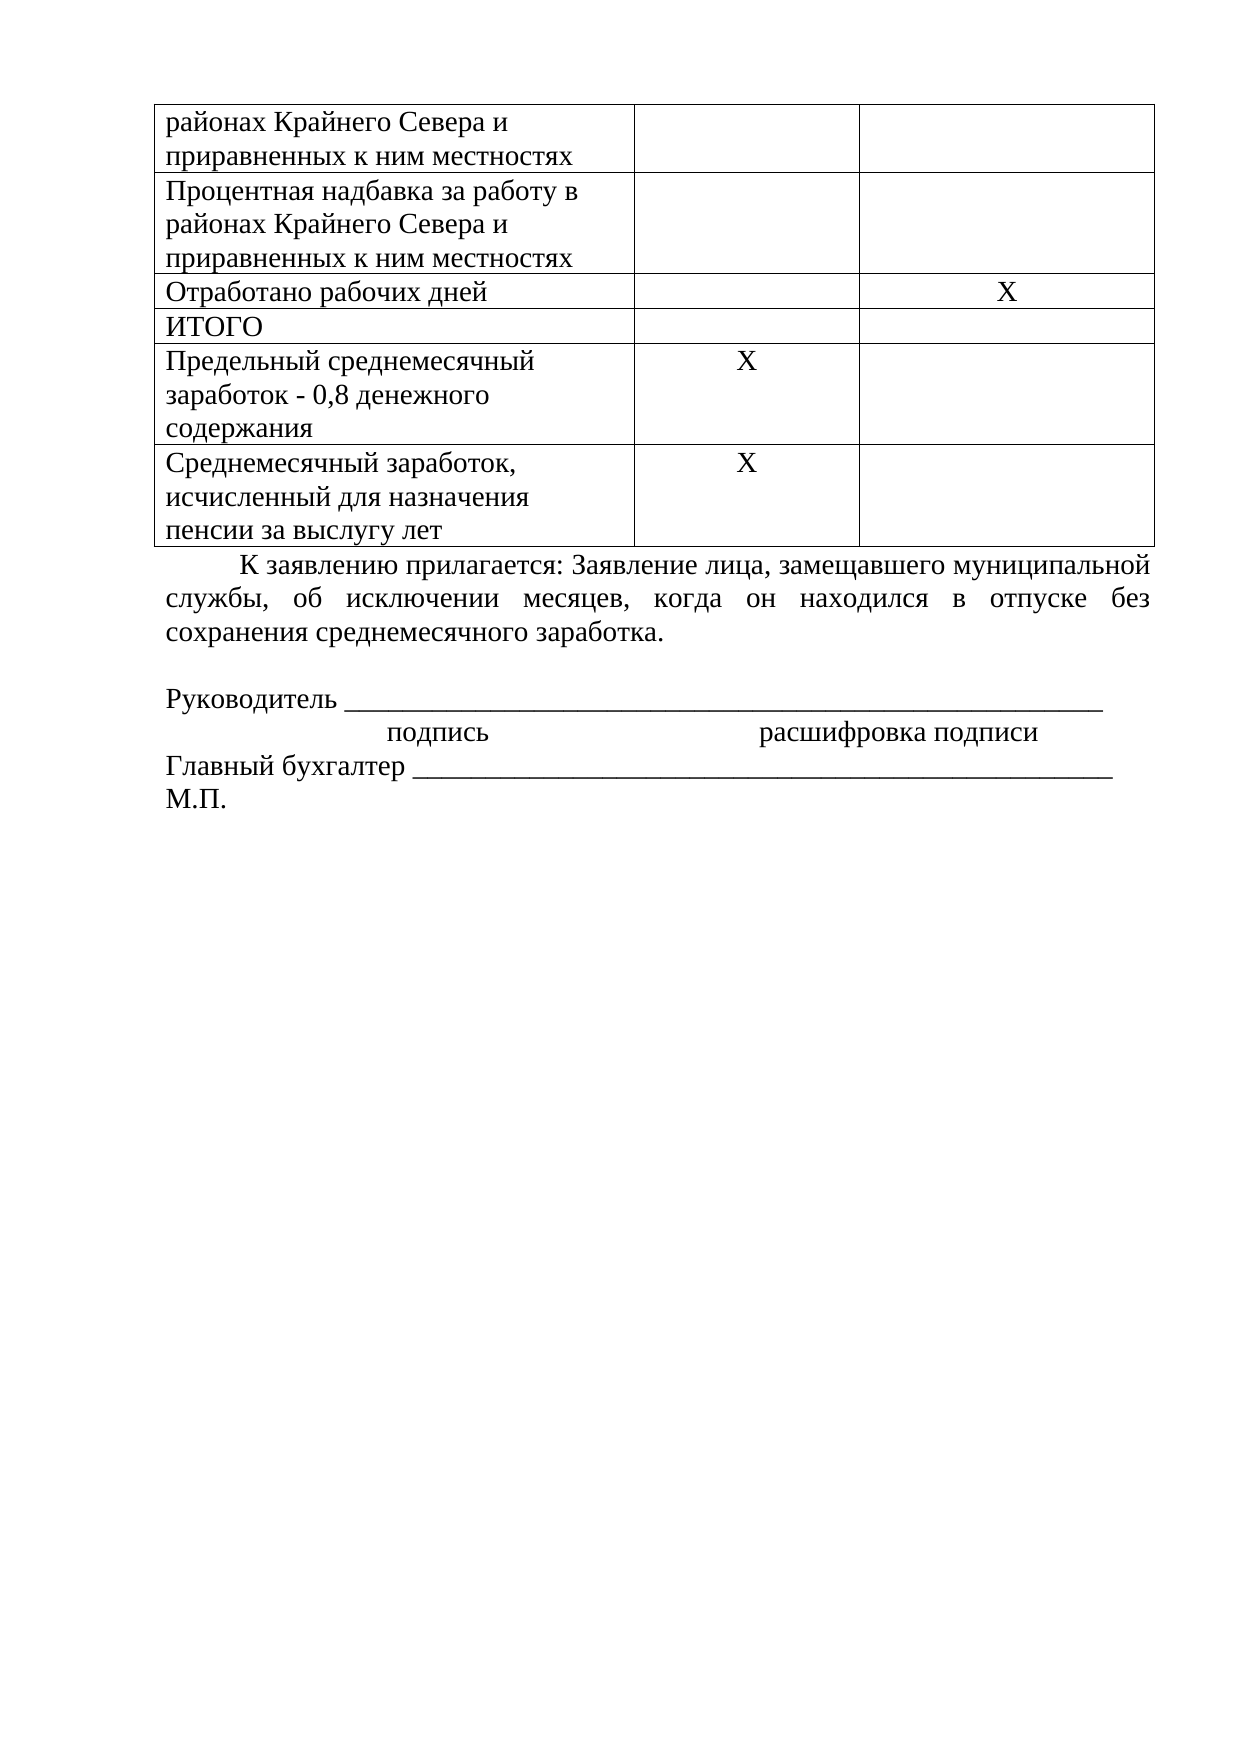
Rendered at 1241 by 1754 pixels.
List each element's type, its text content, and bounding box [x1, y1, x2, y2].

table_cell Отработано рабочих дней [155, 274, 634, 308]
text К заявлению прилагается: Заявление лица, замещавшего муниципальной службы, об исключении месяцев, когда он находился в отпуске без сохранения среднемесячного заработка. [165, 547, 1152, 647]
text подпись расшифровка подписи [165, 714, 1152, 748]
table_cell [860, 173, 1154, 273]
text Главный бухгалтер ________________________________________________ [165, 748, 1152, 782]
table_cell [635, 105, 859, 172]
table_cell [860, 309, 1154, 342]
table_cell [860, 445, 1154, 546]
table_cell Х [860, 274, 1154, 308]
text М.П. [165, 782, 1152, 815]
table_cell Процентная надбавка за работу в районах Крайнего Севера и приравненных к ним местностях [155, 173, 634, 273]
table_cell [155, 105, 634, 172]
table_cell [860, 344, 1154, 444]
table_cell [860, 105, 1154, 172]
table_cell [635, 274, 859, 308]
table_cell Среднемесячный заработок, исчисленный для назначения пенсии за выслугу лет [155, 445, 634, 546]
table_cell [635, 309, 859, 342]
table_cell [635, 173, 859, 273]
table_cell ИТОГО [155, 309, 634, 342]
table_cell Х [635, 445, 859, 546]
text Руководитель ____________________________________________________ [165, 681, 1152, 714]
table_cell Предельный среднемесячный заработок - 0,8 денежного содержания [155, 344, 634, 444]
table_cell Х [635, 344, 859, 444]
